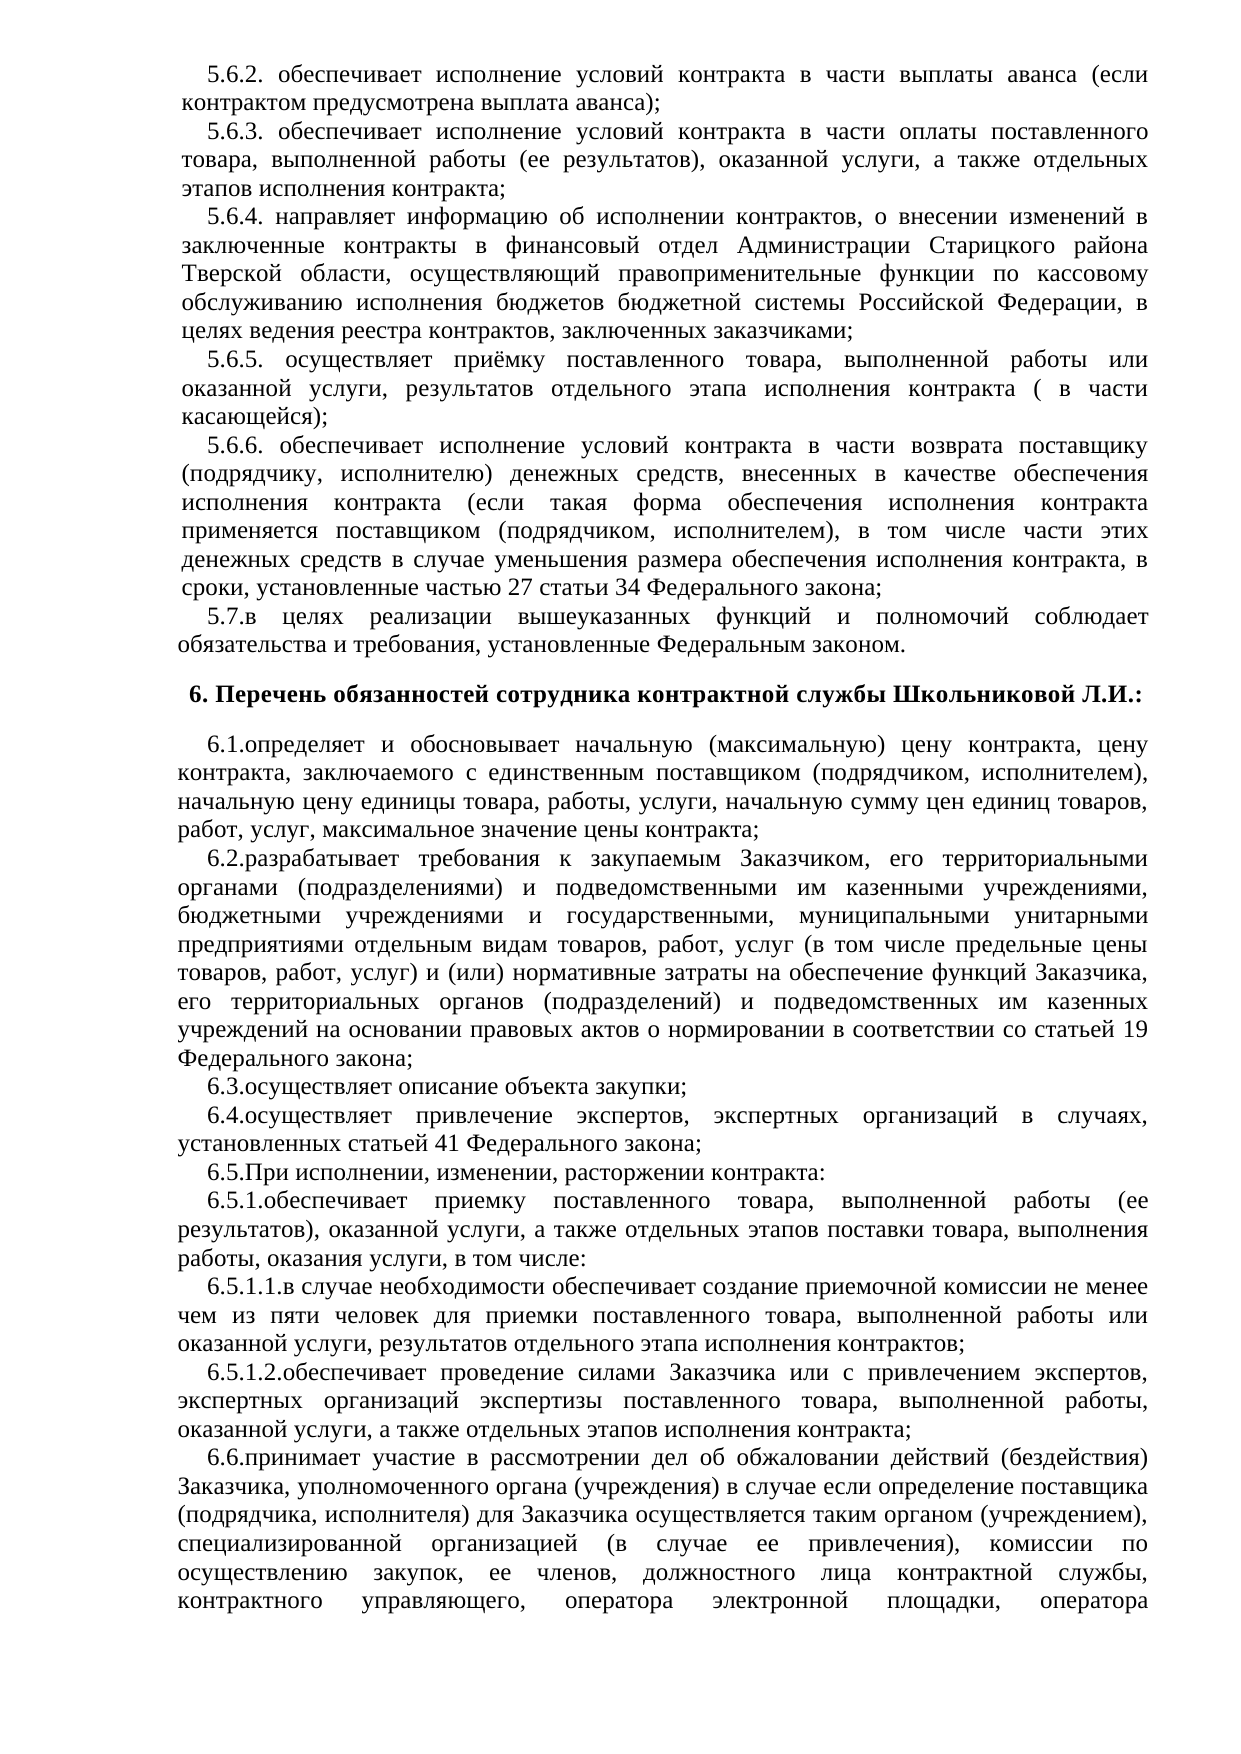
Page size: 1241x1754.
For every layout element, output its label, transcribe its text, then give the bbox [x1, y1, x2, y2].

text 5.6.6. обеспечивает исполнение условий контракта в части возврата поставщику (подрядчику, исполнителю) денежных средств, внесенных в качестве обеспечения исполнения контракта (если такая форма обеспечения исполнения контракта применяется поставщиком (подрядчиком, исполнителем), в том числе части этих денежных средств в случае уменьшения размера обеспечения исполнения контракта, в сроки, установленные частью 27 статьи 34 Федерального закона; [181, 430, 1149, 601]
text 5.7.в целях реализации вышеуказанных функций и полномочий соблюдает обязательства и требования, установленные Федеральным законом. [177, 601, 1149, 658]
text 6.1.определяет и обосновывает начальную (максимальную) цену контракта, цену контракта, заключаемого с единственным поставщиком (подрядчиком, исполнителем), начальную цену единицы товара, работы, услуги, начальную сумму цен единиц товаров, работ, услуг, максимальное значение цены контракта; [177, 729, 1149, 843]
text 6.5.1.1.в случае необходимости обеспечивает создание приемочной комиссии не менее чем из пяти человек для приемки поставленного товара, выполненной работы или оказанной услуги, результатов отдельного этапа исполнения контрактов; [177, 1272, 1149, 1357]
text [177, 1443, 1149, 1614]
text 6.5.1.обеспечивает приемку поставленного товара, выполненной работы (ее результатов), оказанной услуги, а также отдельных этапов поставки товара, выполнения работы, оказания услуги, в том числе: [177, 1186, 1149, 1272]
text 6. Перечень обязанностей сотрудника контрактной службы Школьниковой Л.И.: [181, 687, 1152, 707]
text 6.5.При исполнении, изменении, расторжении контракта: [177, 1157, 1149, 1186]
text 5.6.2. обеспечивает исполнение условий контракта в части выплаты аванса (если контрактом предусмотрена выплата аванса); [181, 59, 1149, 116]
text 5.6.5. осуществляет приёмку поставленного товара, выполненной работы или оказанной услуги, результатов отдельного этапа исполнения контракта ( в части касающейся); [181, 344, 1149, 430]
text 5.6.4. направляет информацию об исполнении контрактов, о внесении изменений в заключенные контракты в финансовый отдел Администрации Старицкого района Тверской области, осуществляющий правоприменительные функции по кассовому обслуживанию исполнения бюджетов бюджетной системы Российской Федерации, в целях ведения реестра контрактов, заключенных заказчиками; [181, 202, 1149, 344]
text 6.3.осуществляет описание объекта закупки; [177, 1072, 1149, 1100]
text 5.6.3. обеспечивает исполнение условий контракта в части оплаты поставленного товара, выполненной работы (ее результатов), оказанной услуги, а также отдельных этапов исполнения контракта; [181, 116, 1149, 202]
text 6.2.разрабатывает требования к закупаемым Заказчиком, его территориальными органами (подразделениями) и подведомственными им казенными учреждениями, бюджетными учреждениями и государственными, муниципальными унитарными предприятиями отдельным видам товаров, работ, услуг (в том числе предельные цены товаров, работ, услуг) и (или) нормативные затраты на обеспечение функций Заказчика, его территориальных органов (подразделений) и подведомственных им казенных учреждений на основании правовых актов о нормировании в соответствии со статьей 19 Федерального закона; [177, 843, 1149, 1072]
text 6.5.1.2.обеспечивает проведение силами Заказчика или с привлечением экспертов, экспертных организаций экспертизы поставленного товара, выполненной работы, оказанной услуги, а также отдельных этапов исполнения контракта; [177, 1357, 1149, 1443]
text 6.4.осуществляет привлечение экспертов, экспертных организаций в случаях, установленных статьей 41 Федерального закона; [177, 1100, 1149, 1157]
